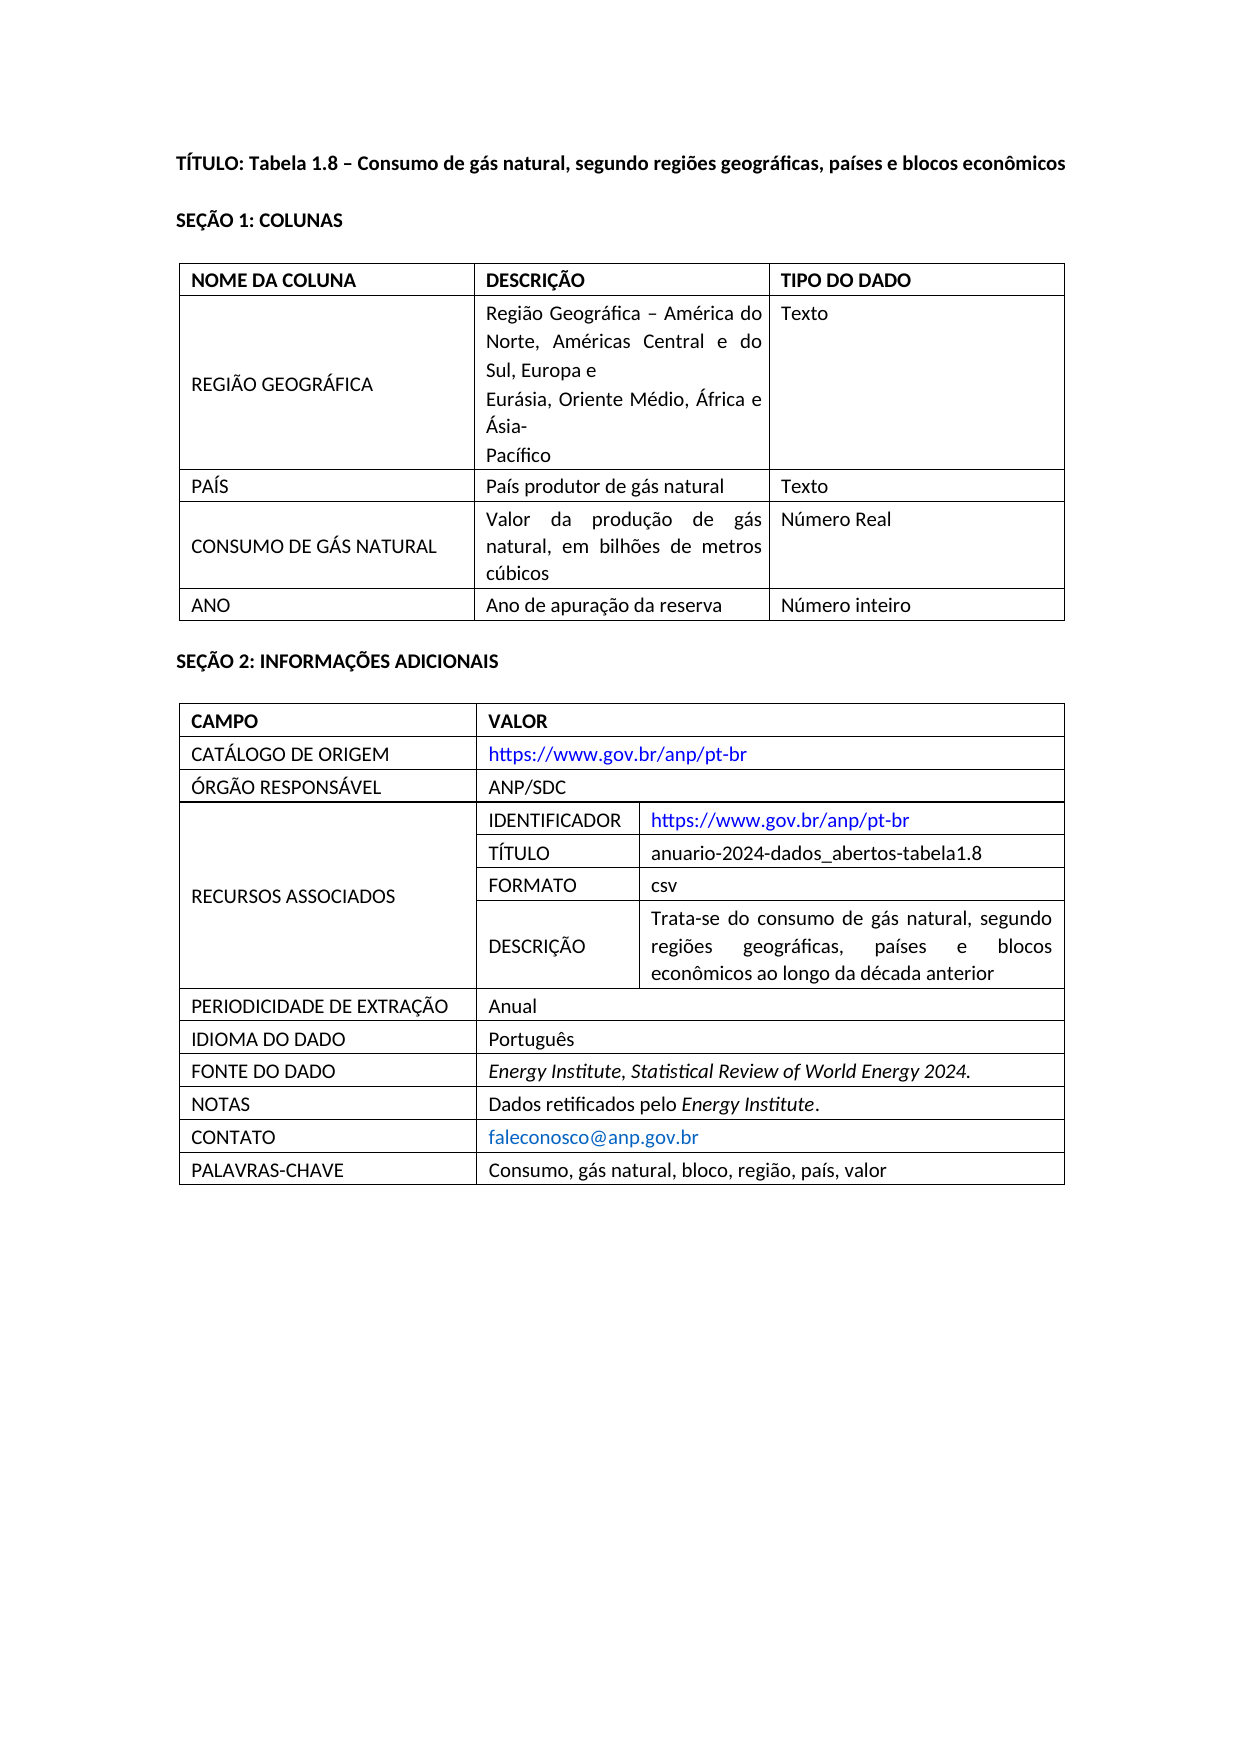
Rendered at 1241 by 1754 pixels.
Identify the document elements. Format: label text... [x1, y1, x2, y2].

table_cell Região Geográfica – América do Norte, Américas Central e do Sul, Europa e Eurásia, Oriente Médio, África e Ásia- Pacífico [475, 296, 769, 469]
table_cell csv [640, 868, 1064, 900]
table_cell Ano de apuração da reserva [475, 589, 769, 620]
table_cell Consumo, gás natural, bloco, região, país, valor [477, 1153, 1064, 1184]
table_cell Texto [770, 296, 1064, 469]
table_cell RECURSOS ASSOCIADOS [180, 803, 476, 987]
table_cell Valor da produção de gás natural, em bilhões de metros cúbicos [475, 502, 769, 588]
table_cell faleconosco@anp.gov.br [477, 1120, 1064, 1152]
table_cell ÓRGÃO RESPONSÁVEL [180, 770, 476, 801]
table_cell CONSUMO DE GÁS NATURAL [180, 502, 474, 588]
table_cell Texto [770, 470, 1064, 501]
table_cell IDIOMA DO DADO [180, 1021, 476, 1053]
table_cell PAÍS [180, 470, 474, 501]
table_cell Trata-se do consumo de gás natural, segundo regiões geográficas, países e blocos econômicos ao longo da década anterior [640, 901, 1064, 987]
table_cell DESCRIÇÃO [477, 901, 639, 987]
table_cell Dados retificados pelo Energy Institute. [477, 1087, 1064, 1119]
table_cell https://www.gov.br/anp/pt-br [477, 737, 1064, 769]
table_cell FONTE DO DADO [180, 1054, 476, 1086]
table_cell CATÁLOGO DE ORIGEM [180, 737, 476, 769]
text TÍTULO: Tabela 1.8 – Consumo de gás natural, segundo regiões geográficas, países e blocos econômicos [176, 150, 1122, 175]
table_cell FORMATO [477, 868, 639, 900]
table_header NOME DA COLUNA [180, 264, 474, 295]
table_cell ANP/SDC [477, 770, 1064, 801]
table_cell ANO [180, 589, 474, 620]
table_cell NOTAS [180, 1087, 476, 1119]
table_cell anuario-2024-dados_abertos-tabela1.8 [640, 835, 1064, 867]
text SEÇÃO 2: INFORMAÇÕES ADICIONAIS [167, 648, 1122, 674]
table_cell CONTATO [180, 1120, 476, 1152]
table_cell Anual [477, 989, 1064, 1020]
table_header VALOR [477, 704, 1064, 736]
table_cell PALAVRAS-CHAVE [180, 1153, 476, 1184]
table_header DESCRIÇÃO [475, 264, 769, 295]
table_cell Português [477, 1021, 1064, 1053]
text SEÇÃO 1: COLUNAS [176, 207, 1122, 232]
table_cell PERIODICIDADE DE EXTRAÇÃO [180, 989, 476, 1020]
table_cell País produtor de gás natural [475, 470, 769, 501]
table_cell REGIÃO GEOGRÁFICA [180, 296, 474, 469]
table_header CAMPO [180, 704, 476, 736]
table_cell TÍTULO [477, 835, 639, 867]
table_cell Número Real [770, 502, 1064, 588]
table_cell IDENTIFICADOR [477, 803, 639, 834]
table_cell https://www.gov.br/anp/pt-br [640, 803, 1064, 834]
table_header TIPO DO DADO [770, 264, 1064, 295]
table_cell Energy Institute, Statistical Review of World Energy 2024. [477, 1054, 1064, 1086]
table_cell Número inteiro [770, 589, 1064, 620]
